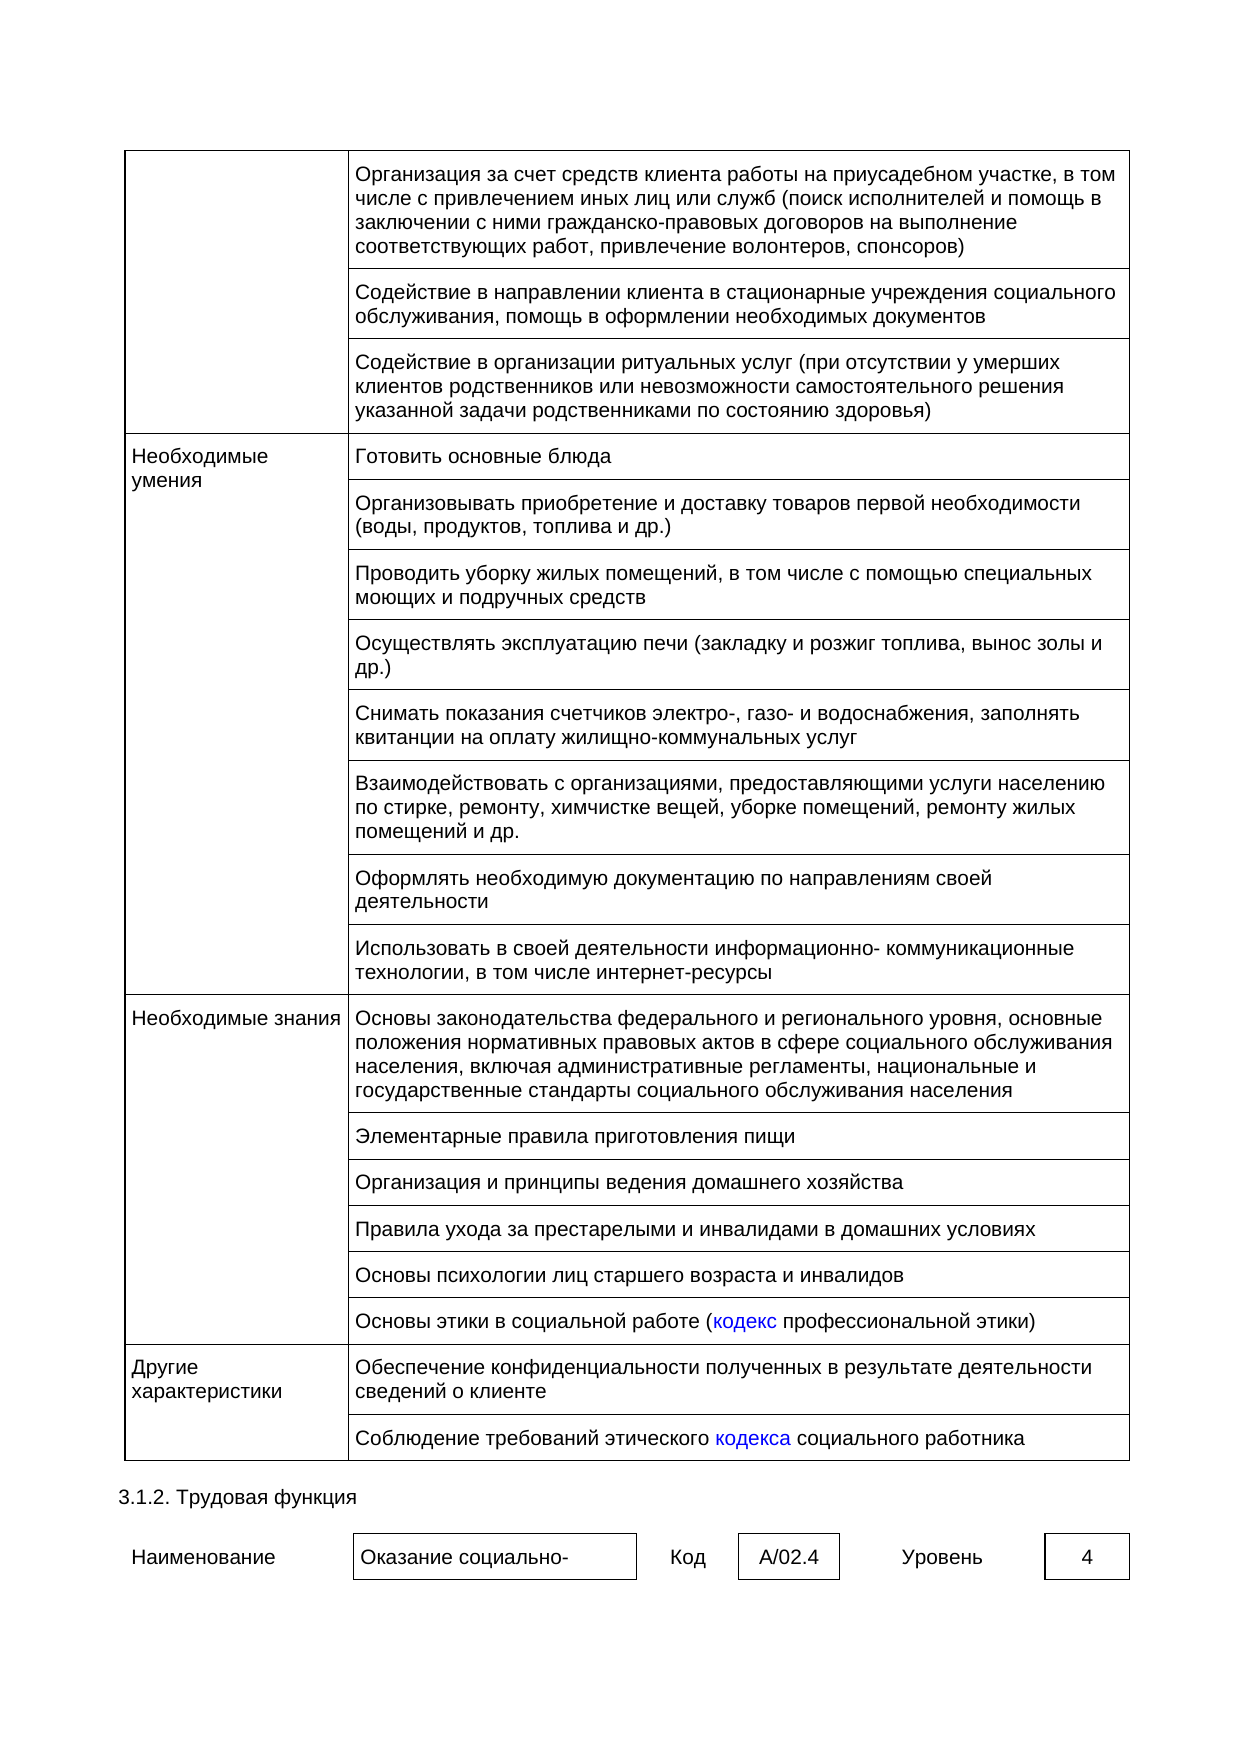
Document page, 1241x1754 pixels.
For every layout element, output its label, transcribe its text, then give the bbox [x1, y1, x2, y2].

table_cell Необходимые знания [126, 995, 348, 1343]
table_cell Основы этики в социальной работе (кодекс профессиональной этики) [349, 1298, 1129, 1343]
table_cell Элементарные правила приготовления пищи [349, 1113, 1129, 1158]
table_cell Содействие в направлении клиента в стационарные учреждения социального обслуживания, помощь в оформлении необходимых документов [349, 269, 1129, 338]
table_header Код [637, 1533, 738, 1579]
table_cell Снимать показания счетчиков электро-, газо- и водоснабжения, заполнять квитанции на оплату жилищно-коммунальных услуг [349, 690, 1129, 759]
table_header А/02.4 [739, 1534, 839, 1579]
table_cell Готовить основные блюда [349, 434, 1129, 479]
table_cell Основы психологии лиц старшего возраста и инвалидов [349, 1252, 1129, 1297]
table_cell Другие характеристики [126, 1345, 348, 1460]
table_cell Соблюдение требований этического кодекса социального работника [349, 1415, 1129, 1460]
table_header Наименование [125, 1533, 353, 1579]
table_cell Организация за счет средств клиента работы на приусадебном участке, в том числе с привлечением иных лиц или служб (поиск исполнителей и помощь в заключении с ними гражданско-правовых договоров на выполнение соответствующих работ, привлечение волонтеров, спонсоров) [349, 151, 1129, 268]
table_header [840, 1533, 1044, 1579]
table_cell Основы законодательства федерального и регионального уровня, основные положения нормативных правовых актов в сфере социального обслуживания населения, включая административные регламенты, национальные и государственные стандарты социального обслуживания населения [349, 995, 1129, 1112]
table_cell Оформлять необходимую документацию по направлениям своей деятельности [349, 855, 1129, 924]
table_cell Использовать в своей деятельности информационно- коммуникационные технологии, в том числе интернет-ресурсы [349, 925, 1129, 994]
table_cell Организация и принципы ведения домашнего хозяйства [349, 1160, 1129, 1205]
table_cell Правила ухода за престарелыми и инвалидами в домашних условиях [349, 1206, 1129, 1251]
table_cell Обеспечение конфиденциальности полученных в результате деятельности сведений о клиенте [349, 1345, 1129, 1414]
table_cell Осуществлять эксплуатацию печи (закладку и розжиг топлива, вынос золы и др.) [349, 620, 1129, 689]
text 3.1.2. Трудовая функция [118, 1485, 1181, 1509]
table_cell Организовывать приобретение и доставку товаров первой необходимости (воды, продуктов, топлива и др.) [349, 480, 1129, 549]
table_cell Содействие в организации ритуальных услуг (при отсутствии у умерших клиентов родственников или невозможности самостоятельного решения указанной задачи родственниками по состоянию здоровья) [349, 339, 1129, 432]
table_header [354, 1534, 636, 1579]
table_cell Взаимодействовать с организациями, предоставляющими услуги населению по стирке, ремонту, химчистке вещей, уборке помещений, ремонту жилых помещений и др. [349, 761, 1129, 854]
table_header 4 [1046, 1534, 1129, 1579]
table_cell Необходимые умения [126, 434, 348, 994]
table_cell Проводить уборку жилых помещений, в том числе с помощью специальных моющих и подручных средств [349, 550, 1129, 619]
